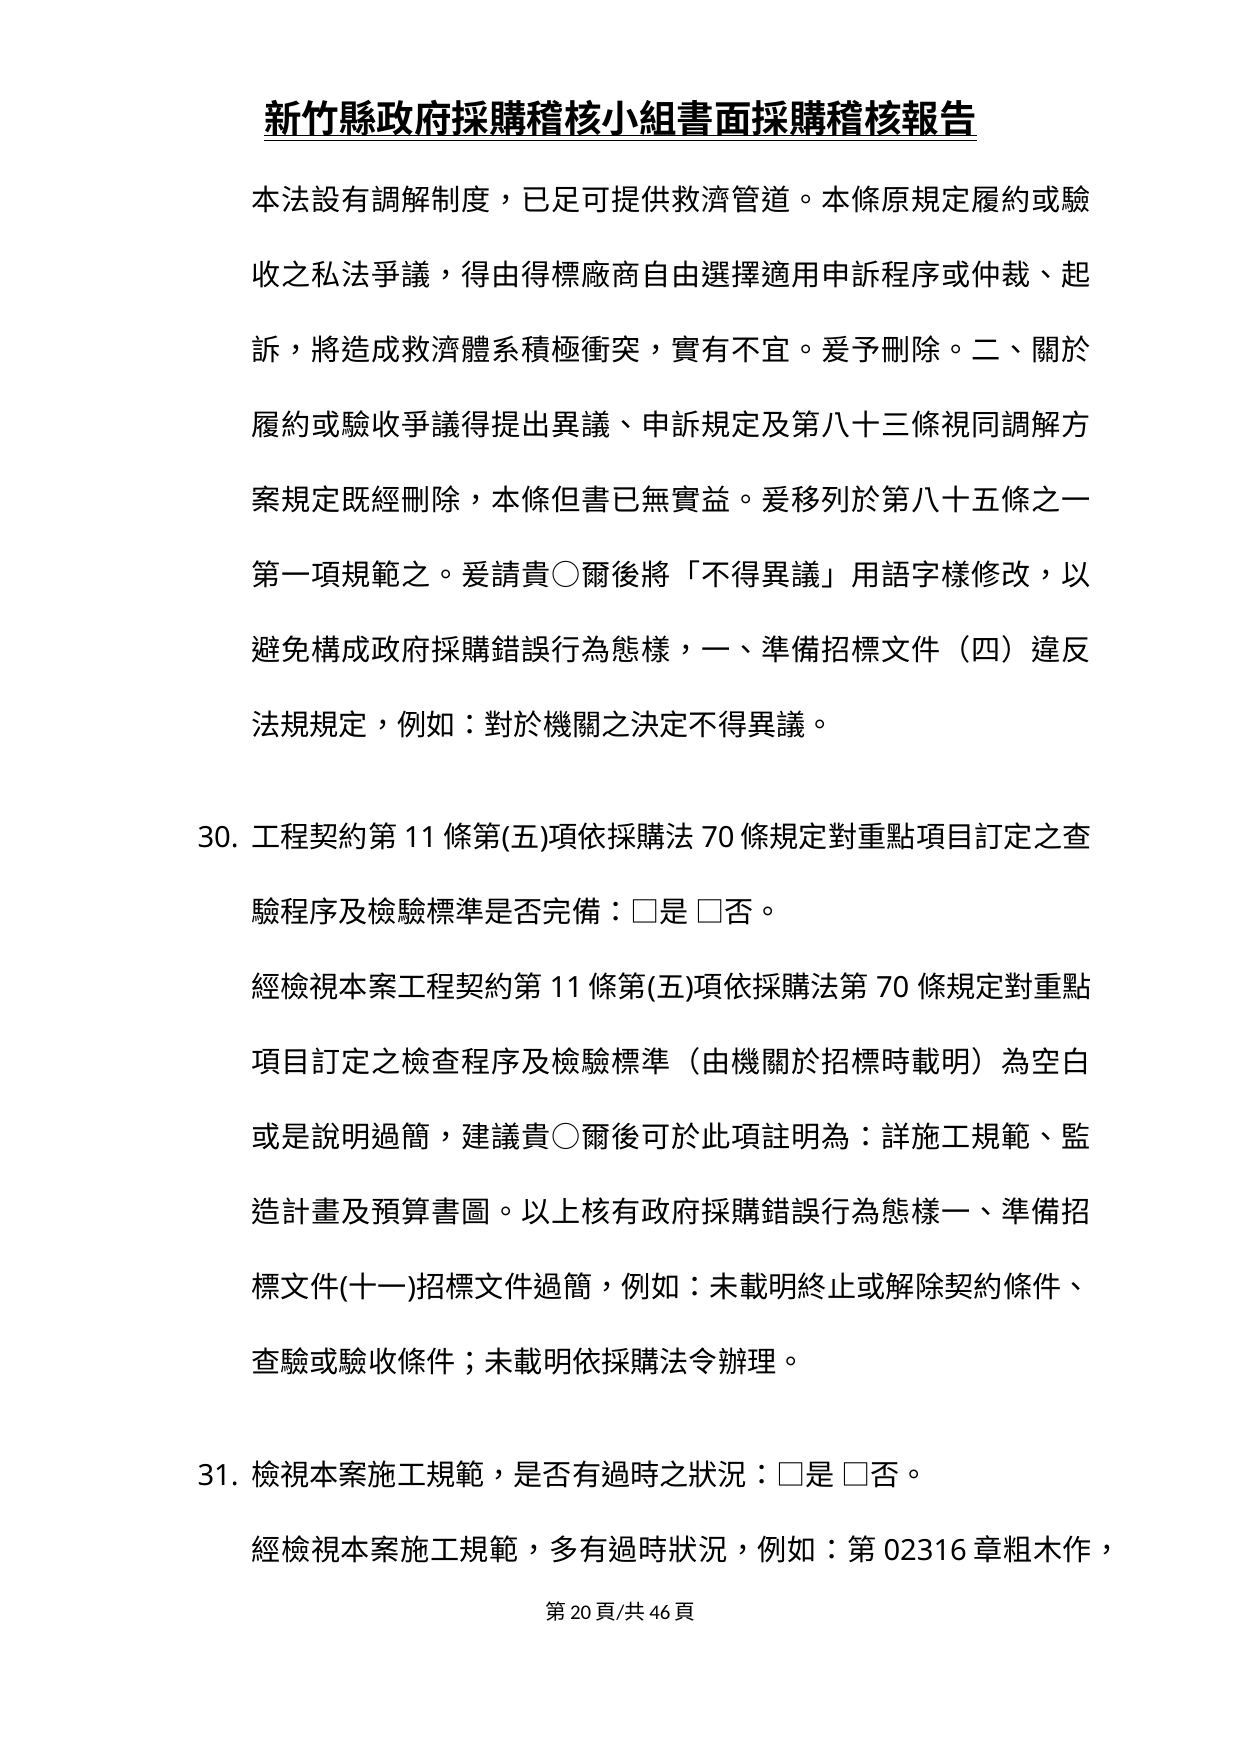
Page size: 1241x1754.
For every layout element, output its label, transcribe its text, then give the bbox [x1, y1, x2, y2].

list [251, 1510, 1092, 1585]
list 檢視本案施工規範，是否有過時之狀況：□是 □否。 [197, 1435, 1092, 1510]
list 經檢視本案工程契約第11條第(五)項依採購法第 70 條規定對重點項目訂定之檢查程序及檢驗標準（由機關於招標時載明）為空白或是說明過簡，建議貴○爾後可於此項註明為：詳施工規範、監造計畫及預算書圖。以上核有政府採購錯誤行為態樣一、準備招標文件(十一)招標文件過簡，例如：未載明終止或解除契約條件、查驗或驗收條件；未載明依採購法令辦理。 [251, 947, 1092, 1397]
list 工程契約第11條第(五)項依採購法70條規定對重點項目訂定之查驗程序及檢驗標準是否完備：□是 □否。 [197, 797, 1092, 947]
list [251, 160, 1092, 760]
